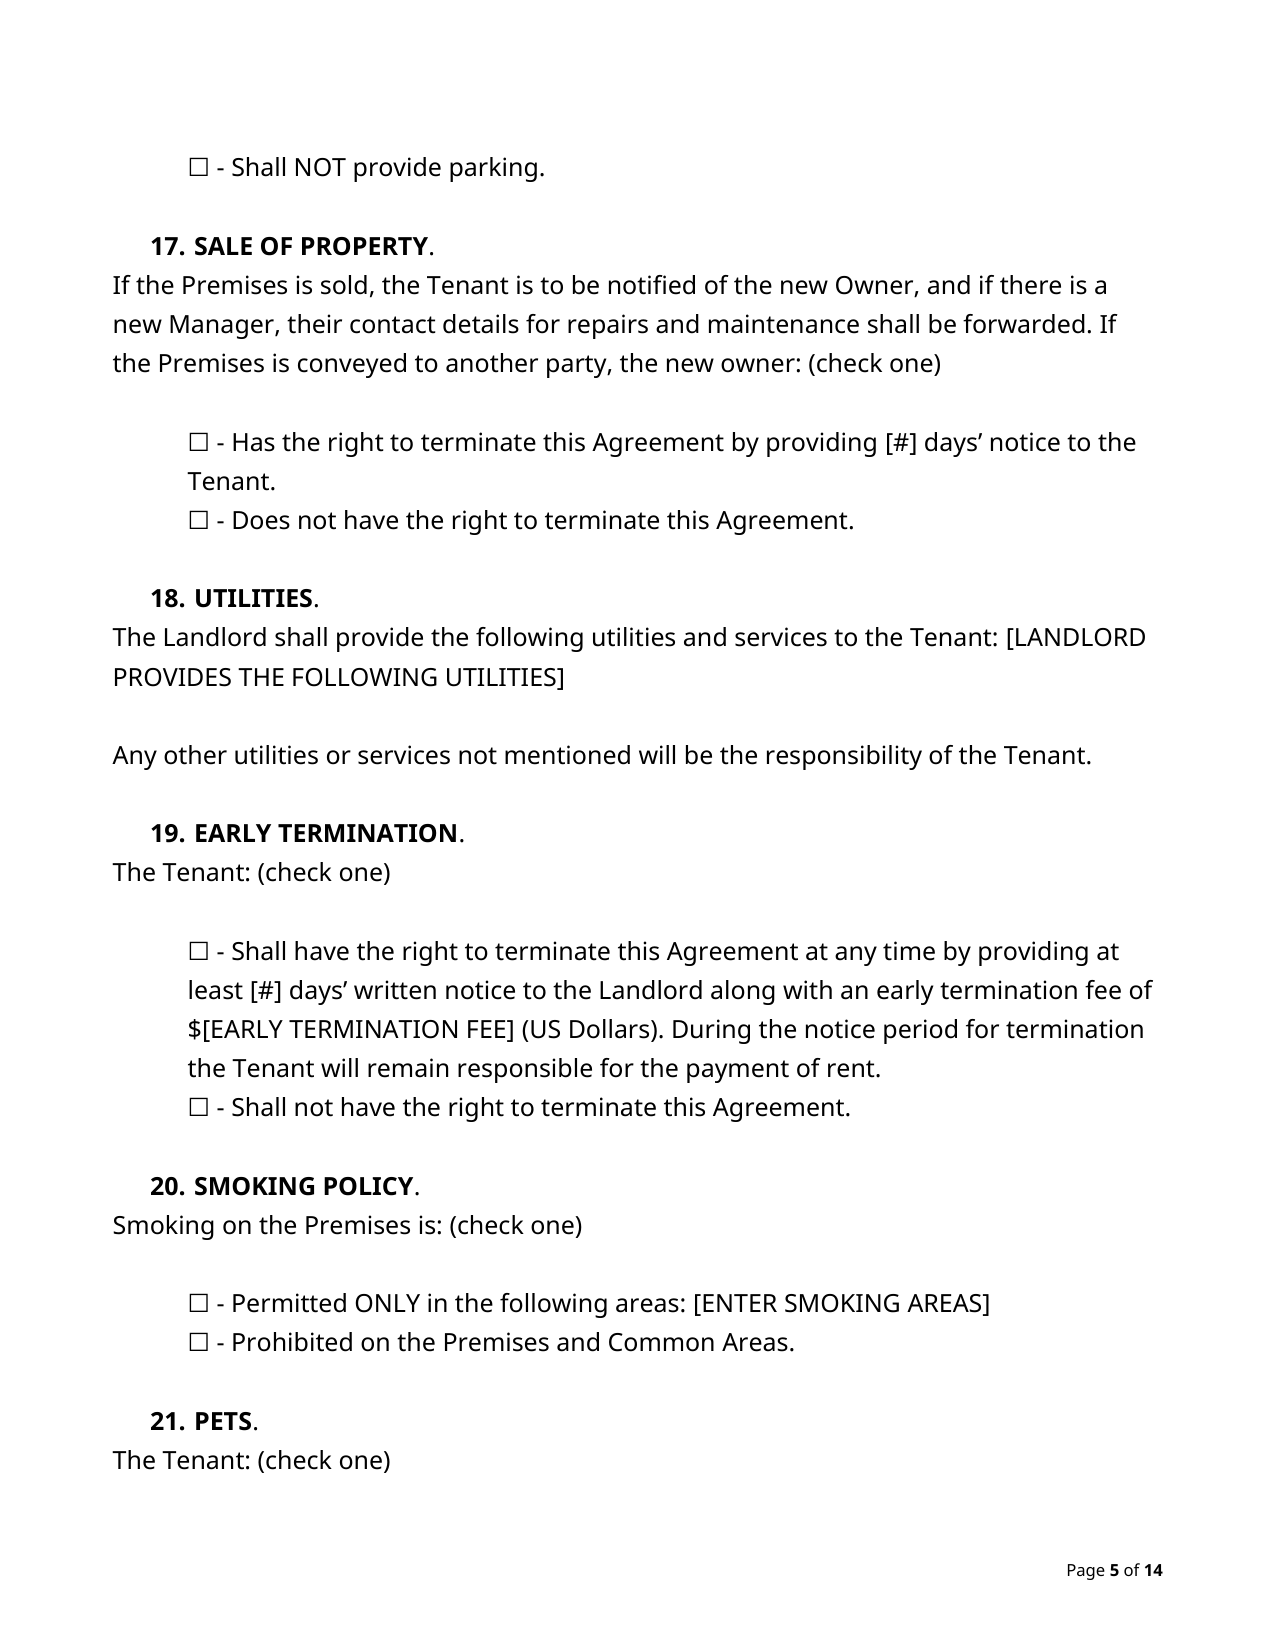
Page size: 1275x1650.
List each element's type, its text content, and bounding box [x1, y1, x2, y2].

text - Has the right to terminate this Agreement by providing [#] days’ notice to the Tenant. [187, 424, 1162, 497]
text Any other utilities or services not mentioned will be the responsibility of the Tenant. [112, 737, 1162, 772]
list UTILITIES. [150, 581, 1162, 615]
text - Prohibited on the Premises and Common Areas. [187, 1325, 1162, 1359]
text If the Premises is sold, the Tenant is to be notified of the new Owner, and if there is a new Manager, their contact details for repairs and maintenance shall be forwarded. If the Premises is conveyed to another party, the new owner: (check one) [112, 267, 1162, 380]
list EARLY TERMINATION. [150, 816, 1162, 850]
list SMOKING POLICY. [150, 1168, 1162, 1202]
text - Shall have the right to terminate this Agreement at any time by providing at least [#] days’ written notice to the Landlord along with an early termination fee of $[EARLY TERMINATION FEE] (US Dollars). During the notice period for termination the Tenant will remain responsible for the payment of rent. [187, 933, 1162, 1085]
list SALE OF PROPERTY. [150, 228, 1162, 262]
text - Shall NOT provide parking. [187, 150, 1162, 184]
list PETS. [150, 1403, 1162, 1437]
text - Does not have the right to terminate this Agreement. [187, 502, 1162, 537]
text - Permitted ONLY in the following areas: [ENTER SMOKING AREAS] [187, 1286, 1162, 1320]
text - Shall not have the right to terminate this Agreement. [187, 1090, 1162, 1124]
text Smoking on the Premises is: (check one) [112, 1207, 1162, 1242]
text The Landlord shall provide the following utilities and services to the Tenant: [LANDLORD PROVIDES THE FOLLOWING UTILITIES] [112, 620, 1162, 693]
text The Tenant: (check one) [112, 855, 1162, 889]
text The Tenant: (check one) [112, 1442, 1162, 1477]
